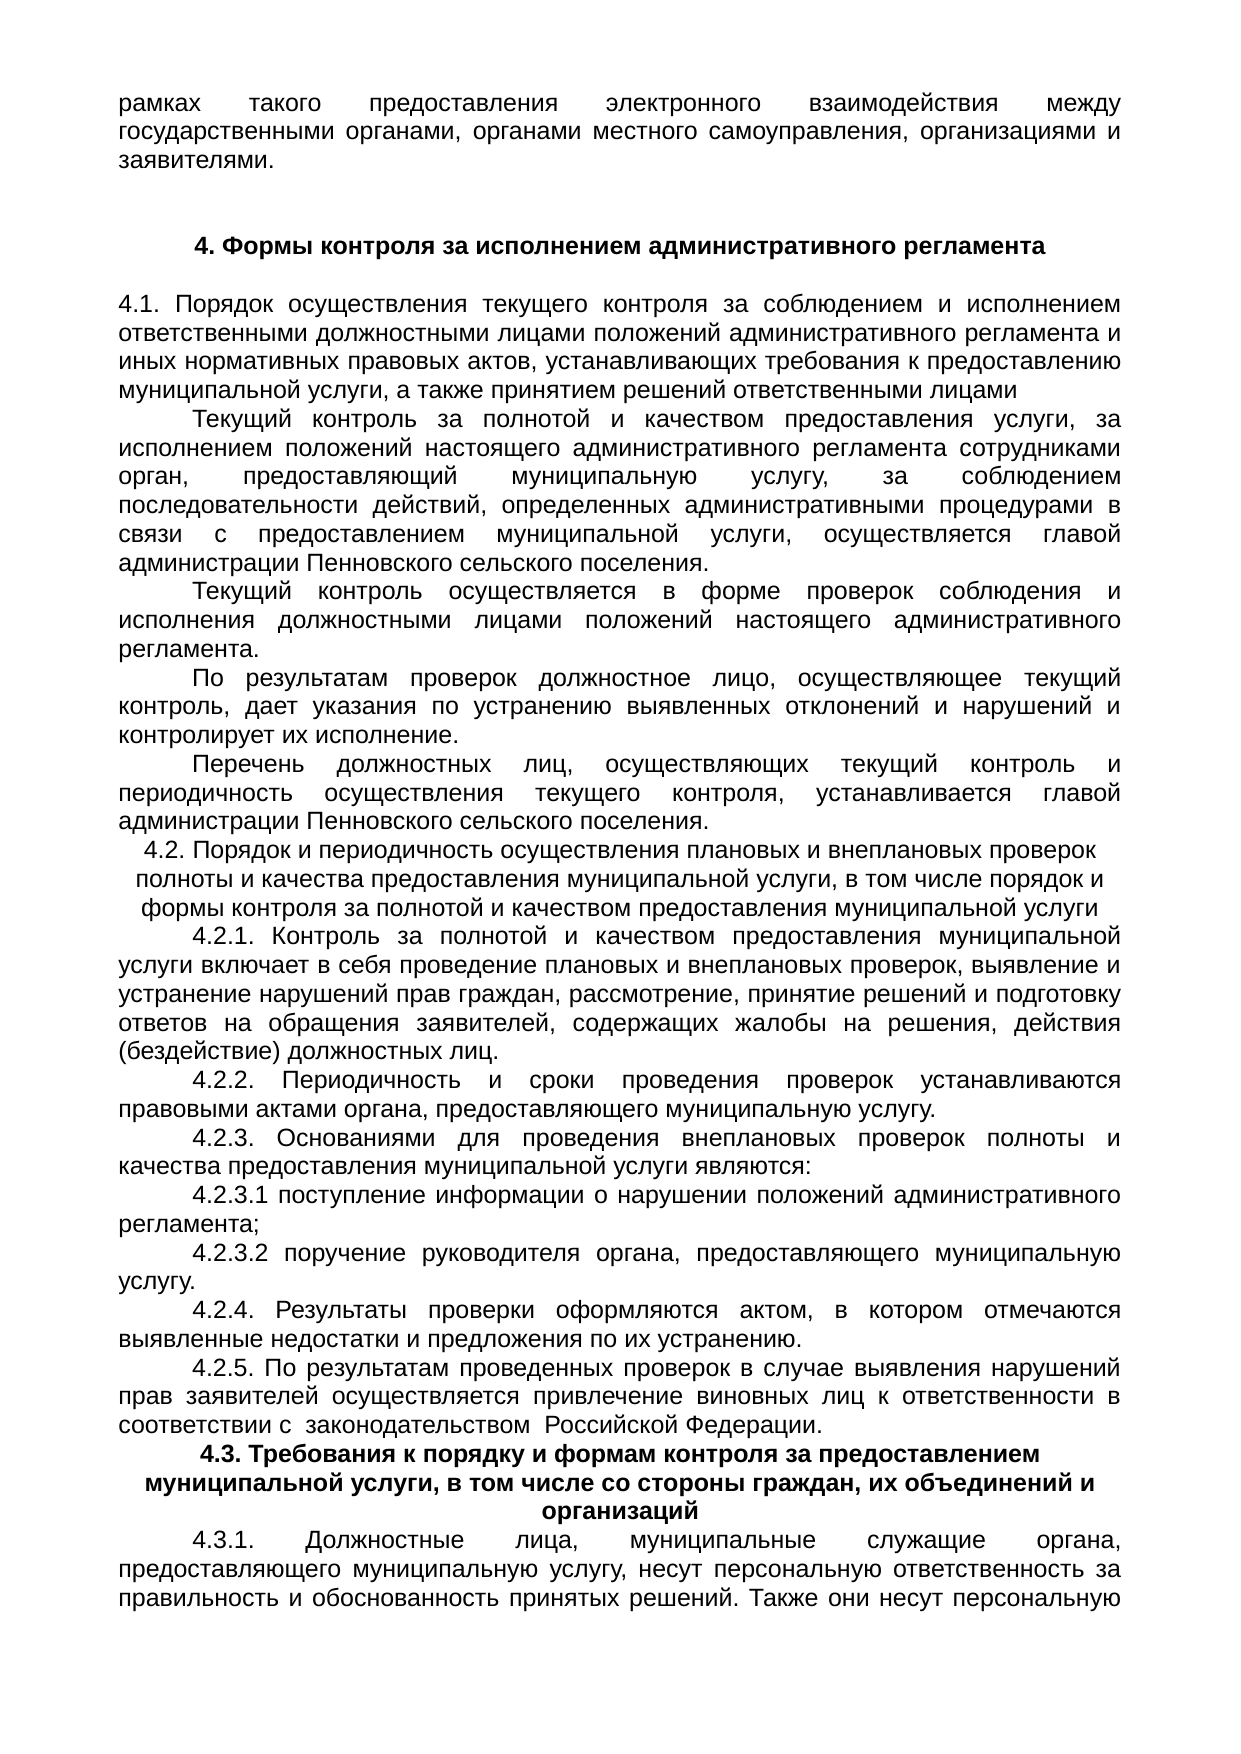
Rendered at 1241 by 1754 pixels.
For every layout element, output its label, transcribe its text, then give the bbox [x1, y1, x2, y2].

text 4.2.2. Периодичность и сроки проведения проверок устанавливаются правовыми актами органа, предоставляющего муниципальную услугу. [118, 1065, 1122, 1122]
text 4.2.3. Основаниями для проведения внеплановых проверок полноты и качества предоставления муниципальной услуги являются: [118, 1122, 1122, 1180]
text 4.1. Порядок осуществления текущего контроля за соблюдением и исполнением ответственными должностными лицами положений административного регламента и иных нормативных правовых актов, устанавливающих требования к предоставлению муниципальной услуги, а также принятием решений ответственными лицами [118, 289, 1122, 404]
text Текущий контроль за полнотой и качеством предоставления услуги, за исполнением положений настоящего административного регламента сотрудниками орган, предоставляющий муниципальную услугу, за соблюдением последовательности действий, определенных административными процедурами в связи с предоставлением муниципальной услуги, осуществляется главой администрации Пенновского сельского поселения. [118, 404, 1122, 576]
text 4. Формы контроля за исполнением административного регламента [118, 231, 1122, 260]
text Текущий контроль осуществляется в форме проверок соблюдения и исполнения должностными лицами положений настоящего административного регламента. [118, 576, 1122, 662]
text 4.2. Порядок и периодичность осуществления плановых и внеплановых проверок полноты и качества предоставления муниципальной услуги, в том числе порядок и формы контроля за полнотой и качеством предоставления муниципальной услуги [118, 835, 1122, 921]
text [118, 1525, 1122, 1611]
text 4.2.3.1 поступление информации о нарушении положений административного регламента; [118, 1180, 1122, 1237]
text 4.3. Требования к порядку и формам контроля за предоставлением муниципальной услуги, в том числе со стороны граждан, их объединений и организаций [118, 1439, 1122, 1525]
text 4.2.1. Контроль за полнотой и качеством предоставления муниципальной услуги включает в себя проведение плановых и внеплановых проверок, выявление и устранение нарушений прав граждан, рассмотрение, принятие решений и подготовку ответов на обращения заявителей, содержащих жалобы на решения, действия (бездействие) должностных лиц. [118, 921, 1122, 1065]
text Перечень должностных лиц, осуществляющих текущий контроль и периодичность осуществления текущего контроля, устанавливается главой администрации Пенновского сельского поселения. [118, 749, 1122, 835]
text 4.2.4. Результаты проверки оформляются актом, в котором отмечаются выявленные недостатки и предложения по их устранению. [118, 1295, 1122, 1352]
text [118, 87, 1122, 174]
text 4.2.5. По результатам проведенных проверок в случае выявления нарушений прав заявителей осуществляется привлечение виновных лиц к ответственности в соответствии с законодательством Российской Федерации. [118, 1352, 1122, 1439]
text По результатам проверок должностное лицо, осуществляющее текущий контроль, дает указания по устранению выявленных отклонений и нарушений и контролирует их исполнение. [118, 662, 1122, 749]
text 4.2.3.2 поручение руководителя органа, предоставляющего муниципальную услугу. [118, 1237, 1122, 1295]
